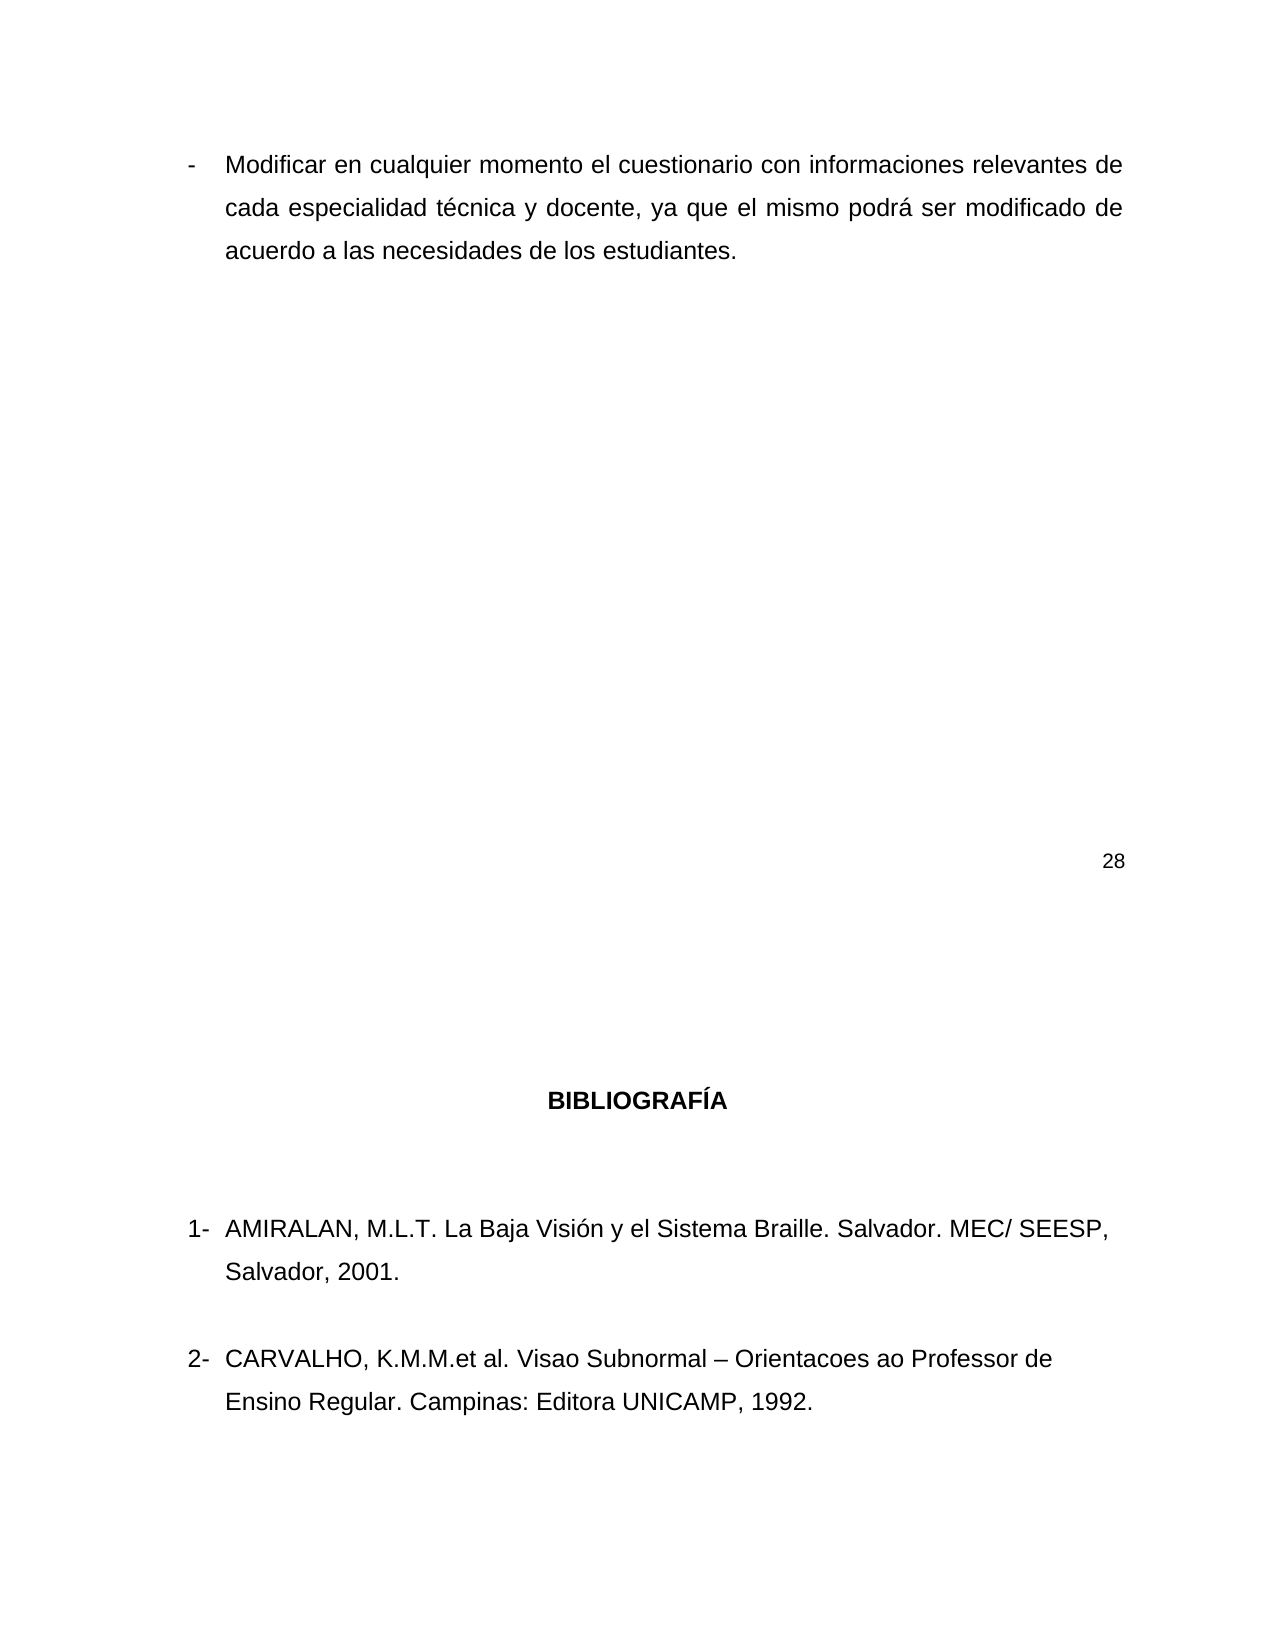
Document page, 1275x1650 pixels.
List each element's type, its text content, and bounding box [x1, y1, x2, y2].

list CARVALHO, K.M.M.et al. Visao Subnormal – Orientacoes ao Professor de Ensino Regular. Campinas: Editora UNICAMP, 1992. [187, 1344, 1125, 1416]
text 28 [150, 848, 1125, 872]
text BIBLIOGRAFÍA [150, 1086, 1125, 1115]
list Modificar en cualquier momento el cuestionario con informaciones relevantes de cada especialidad técnica y docente, ya que el mismo podrá ser modificado de acuerdo a las necesidades de los estudiantes. [187, 150, 1125, 265]
list AMIRALAN, M.L.T. La Baja Visión y el Sistema Braille. Salvador. MEC/ SEESP, Salvador, 2001. [187, 1214, 1125, 1286]
